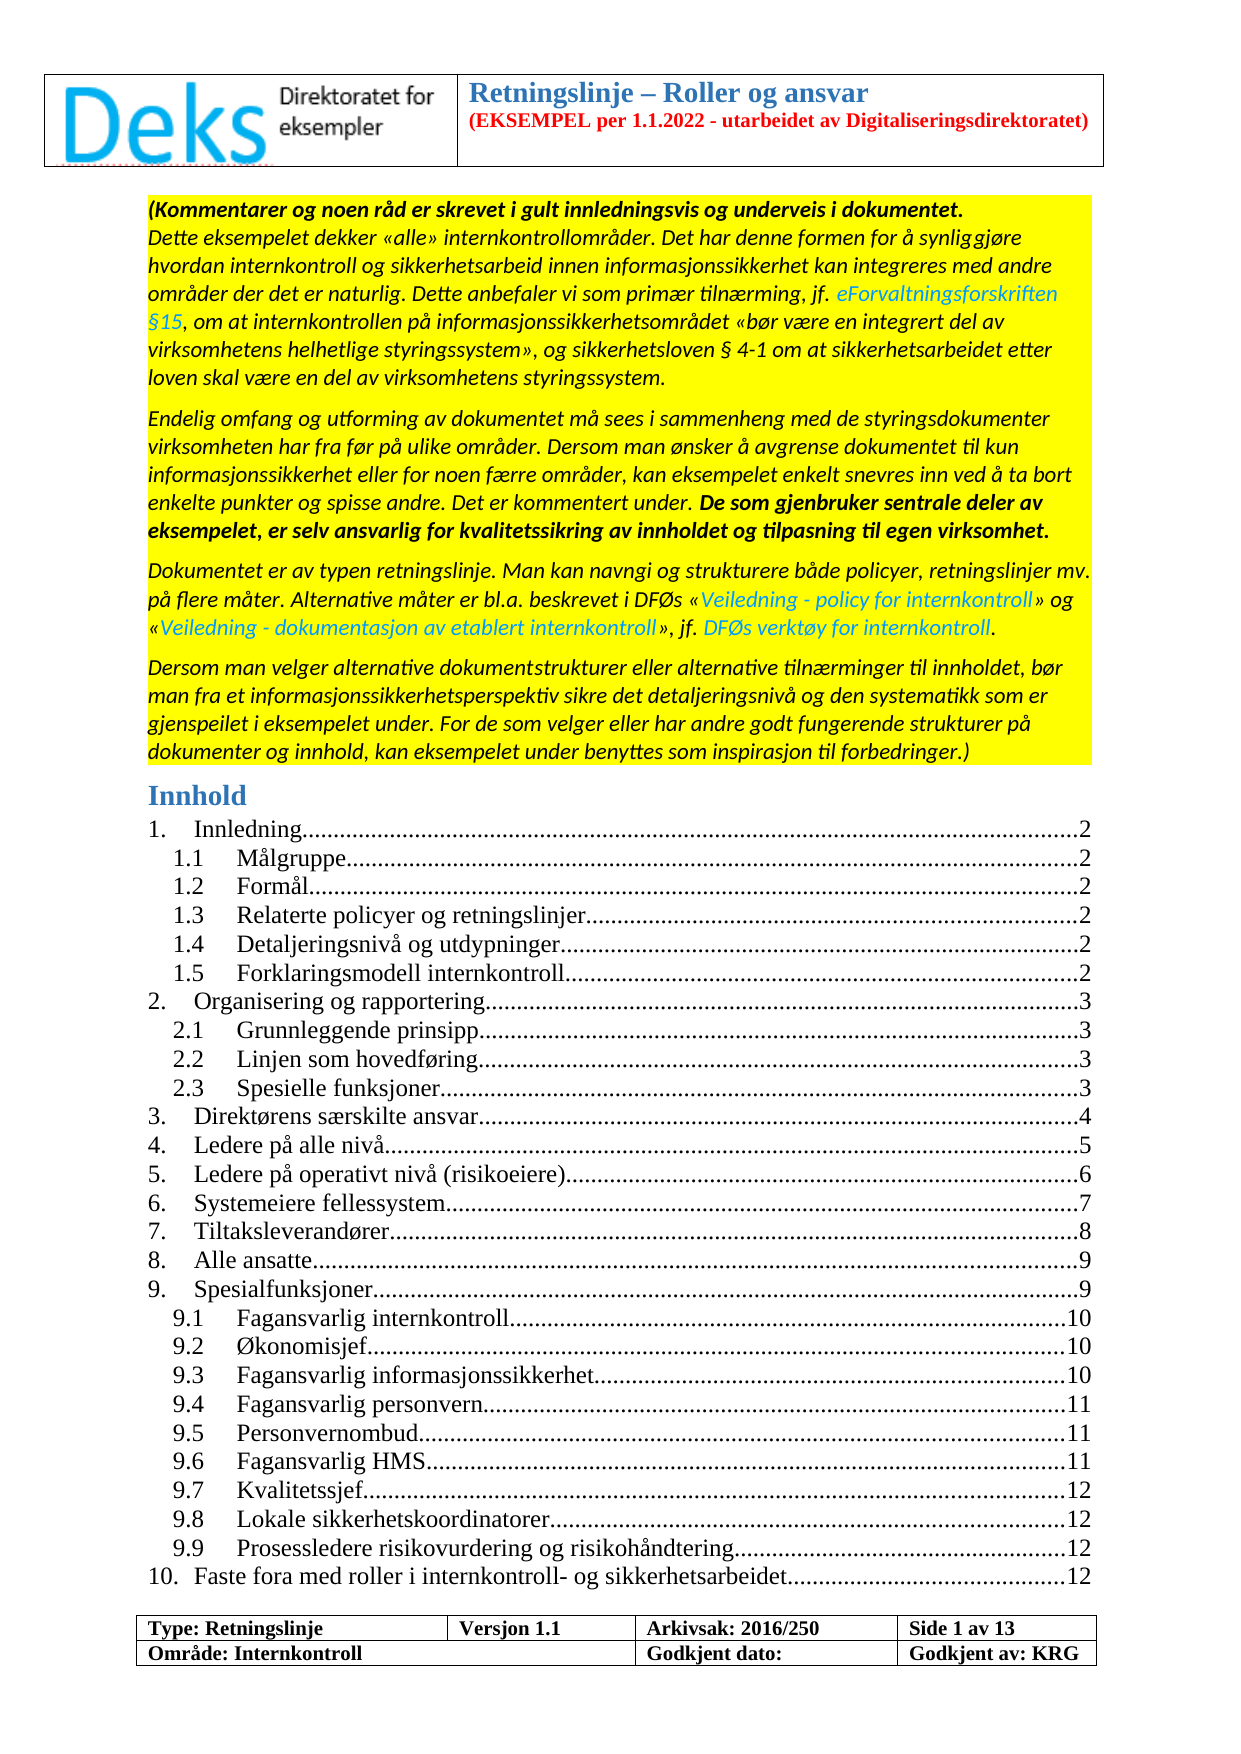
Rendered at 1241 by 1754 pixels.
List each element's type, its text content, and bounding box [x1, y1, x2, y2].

text 3. Direktørens særskilte ansvar 4 [148, 1101, 1092, 1130]
text 9.8 Lokale sikkerhetskoordinatorer 12 [173, 1504, 1092, 1533]
text 9.6 Fagansvarlig HMS 11 [173, 1446, 1092, 1475]
text Dersom man velger alternative dokumentstrukturer eller alternative tilnærminger til innholdet, bør man fra et informasjonssikkerhetsperspektiv sikre det detaljeringsnivå og den systematikk som er gjenspeilet i eksempelet under. For de som velger eller har andre godt fungerende strukturer på dokumenter og innhold, kan eksempelet under benyttes som inspirasjon til forbedringer.) [148, 653, 1092, 765]
text 9.3 Fagansvarlig informasjonssikkerhet 10 [173, 1360, 1092, 1389]
text 10. Faste fora med roller i internkontroll- og sikkerhetsarbeidet 12 [148, 1561, 1092, 1590]
picture [55, 75, 447, 166]
text 2.3 Spesielle funksjoner 3 [173, 1073, 1092, 1101]
text 2.1 Grunnleggende prinsipp 3 [173, 1015, 1092, 1044]
text 9.2 Økonomisjef 10 [173, 1331, 1092, 1360]
text 1. Innledning 2 [148, 814, 1092, 843]
text 1.5 Forklaringsmodell internkontroll 2 [173, 958, 1092, 986]
text 8. Alle ansatte 9 [148, 1245, 1092, 1274]
text Endelig omfang og utforming av dokumentet må sees i sammenheng med de styringsdokumenter virksomheten har fra før på ulike områder. Dersom man ønsker å avgrense dokumentet til kun informasjonssikkerhet eller for noen færre områder, kan eksempelet enkelt snevres inn ved å ta bort enkelte punkter og spisse andre. Det er kommentert under. De som gjenbruker sentrale deler av eksempelet, er selv ansvarlig for kvalitetssikring av innholdet og tilpasning til egen virksomhet. [148, 404, 1092, 544]
text 2.2 Linjen som hovedføring 3 [173, 1044, 1092, 1073]
text 9.5 Personvernombud 11 [173, 1418, 1092, 1446]
text 6. Systemeiere fellessystem 7 [148, 1188, 1092, 1216]
text Dette eksempelet dekker «alle» internkontrollområder. Det har denne formen for å synliggjøre hvordan internkontroll og sikkerhetsarbeid innen informasjonssikkerhet kan integreres med andre områder der det er naturlig. Dette anbefaler vi som primær tilnærming, jf. eForvaltningsforskriften §15, om at internkontrollen på informasjonssikkerhetsområdet «bør være en integrert del av virksomhetens helhetlige styringssystem», og sikkerhetsloven § 4-1 om at sikkerhetsarbeidet etter loven skal være en del av virksomhetens styringssystem. [148, 223, 1092, 392]
text 7. Tiltaksleverandører 8 [148, 1216, 1092, 1245]
text 2. Organisering og rapportering 3 [148, 986, 1092, 1015]
subtitle Innhold [148, 778, 1092, 811]
text 9.7 Kvalitetssjef 12 [173, 1475, 1092, 1504]
text 1.4 Detaljeringsnivå og utdypninger 2 [173, 929, 1092, 958]
text 9.9 Prosessledere risikovurdering og risikohåndtering 12 [173, 1533, 1092, 1561]
text 5. Ledere på operativt nivå (risikoeiere) 6 [148, 1159, 1092, 1188]
text 1.3 Relaterte policyer og retningslinjer 2 [173, 900, 1092, 929]
text (Kommentarer og noen råd er skrevet i gult innledningsvis og underveis i dokumentet. [148, 195, 1092, 223]
text 4. Ledere på alle nivå 5 [148, 1130, 1092, 1159]
text 1.1 Målgruppe 2 [173, 843, 1092, 871]
text 9.4 Fagansvarlig personvern 11 [173, 1389, 1092, 1418]
text 9. Spesialfunksjoner 9 [148, 1274, 1092, 1303]
text 9.1 Fagansvarlig internkontroll 10 [173, 1303, 1092, 1331]
text 1.2 Formål 2 [173, 871, 1092, 900]
text Dokumentet er av typen retningslinje. Man kan navngi og strukturere både policyer, retningslinjer mv. på flere måter. Alternative måter er bl.a. beskrevet i DFØs «Veiledning - policy for internkontroll» og «Veiledning - dokumentasjon av etablert internkontroll», jf. DFØs verktøy for internkontroll. [148, 557, 1092, 641]
